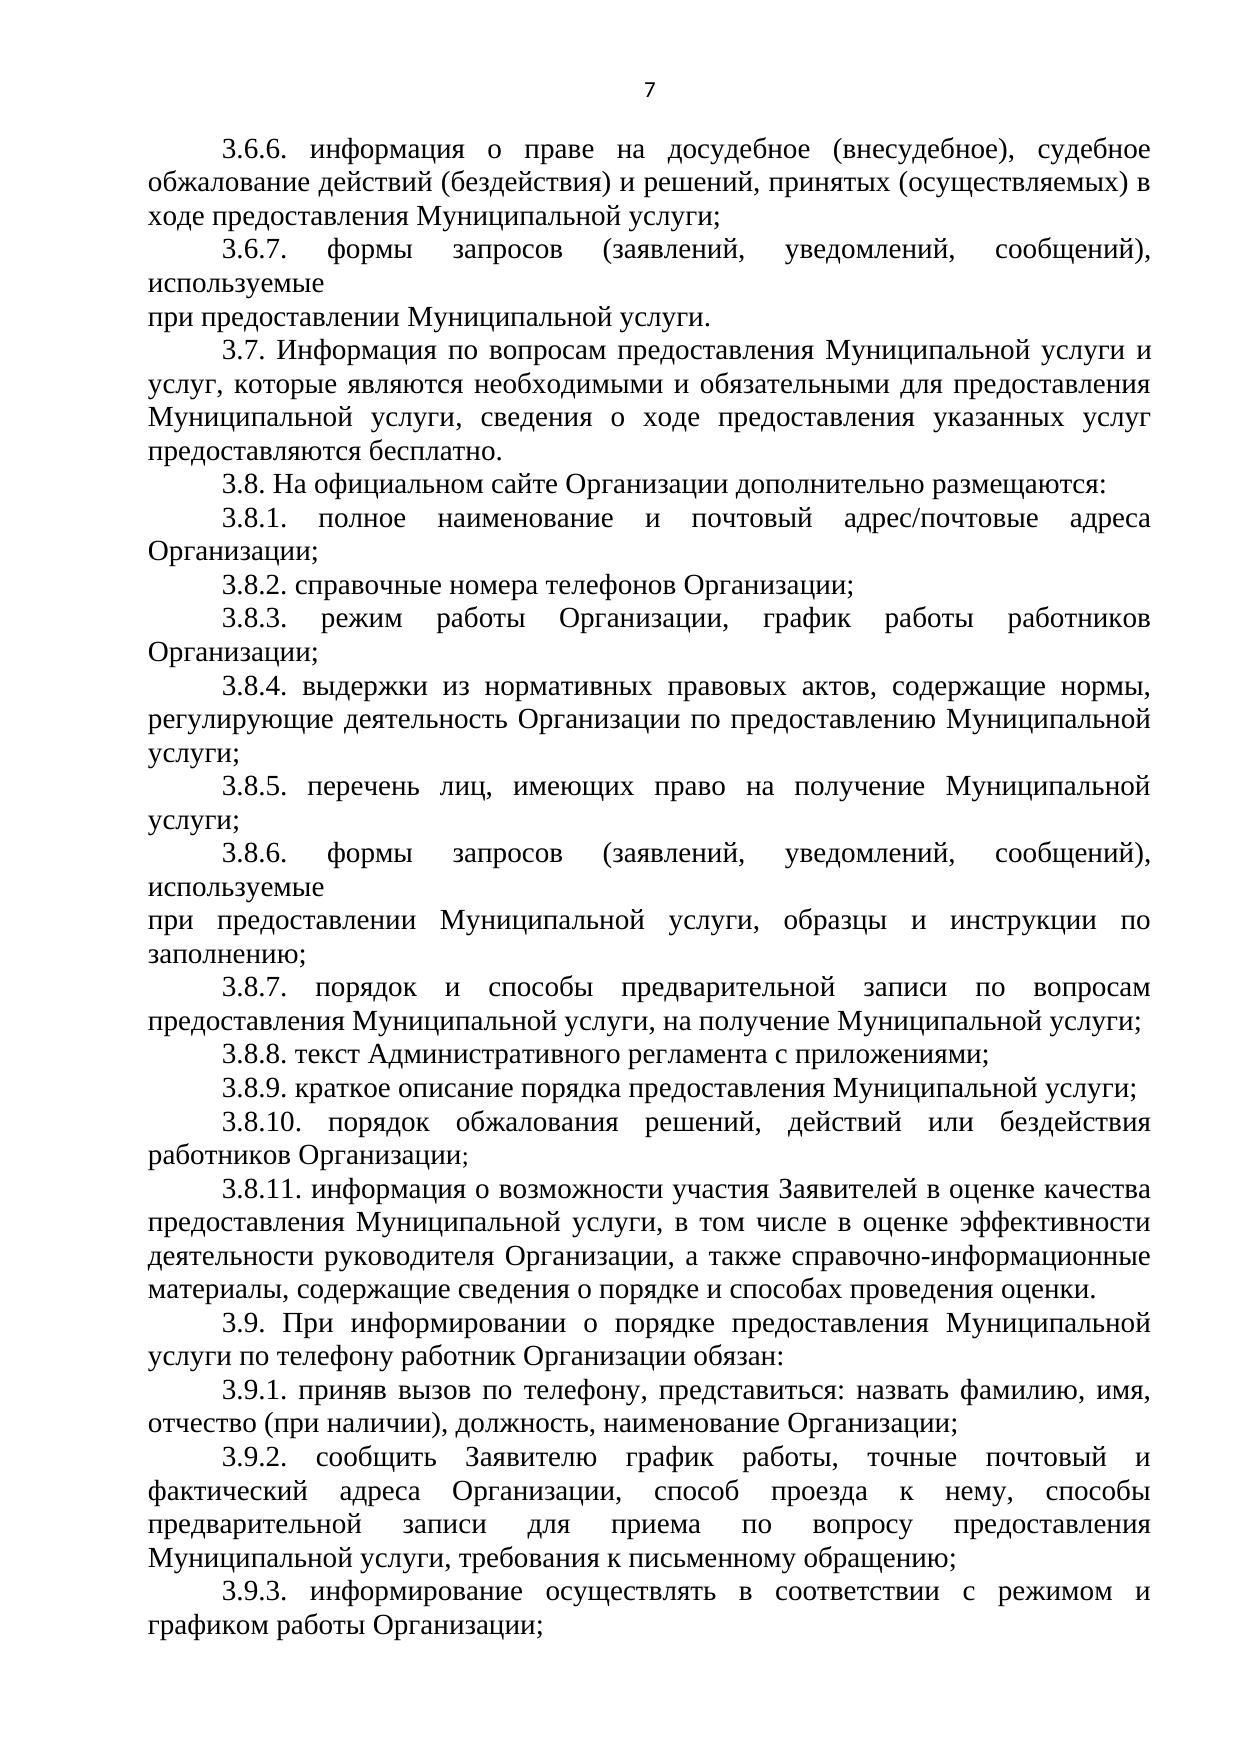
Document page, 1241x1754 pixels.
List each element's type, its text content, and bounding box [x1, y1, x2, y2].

list 3.8.4. выдержки из нормативных правовых актов, содержащие нормы, регулирующие деятельность Организации по предоставлению Муниципальной услуги; [148, 668, 1152, 768]
list 3.8.8. текст Административного регламента с приложениями; [148, 1037, 1152, 1070]
list 3.8.5. перечень лиц, имеющих право на получение Муниципальной услуги; [148, 768, 1152, 835]
list 3.6.7. формы запросов (заявлений, уведомлений, сообщений), используемые при предоставлении Муниципальной услуги. [148, 232, 1152, 332]
list 3.8.11. информация о возможности участия Заявителей в оценке качества предоставления Муниципальной услуги, в том числе в оценке эффективности деятельности руководителя Организации, а также справочно-информационные материалы, содержащие сведения о порядке и способах проведения оценки. [148, 1171, 1152, 1305]
list 3.8.1. полное наименование и почтовый адрес/почтовые адреса Организации; [148, 500, 1152, 567]
list 3.8.9. краткое описание порядка предоставления Муниципальной услуги; [148, 1070, 1152, 1104]
list 3.8.2. справочные номера телефонов Организации; [148, 567, 1152, 601]
list 3.9.2. сообщить Заявителю график работы, точные почтовый и фактический адреса Организации, способ проезда к нему, способы предварительной записи для приема по вопросу предоставления Муниципальной услуги, требования к письменному обращению; [148, 1439, 1152, 1573]
list 3.8.6. формы запросов (заявлений, уведомлений, сообщений), используемые при предоставлении Муниципальной услуги, образцы и инструкции по заполнению; [148, 835, 1152, 969]
list 3.8. На официальном сайте Организации дополнительно размещаются: [148, 466, 1152, 500]
list 3.9.3. информирование осуществлять в соответствии с режимом и графиком работы Организации; [148, 1573, 1152, 1640]
list 3.8.10. порядок обжалования решений, действий или бездействия работников Организации; [148, 1104, 1152, 1171]
text 3.7. Информация по вопросам предоставления Муниципальной услуги и услуг, которые являются необходимыми и обязательными для предоставления Муниципальной услуги, сведения о ходе предоставления указанных услуг предоставляются бесплатно. [148, 332, 1152, 466]
list 3.9. При информировании о порядке предоставления Муниципальной услуги по телефону работник Организации обязан: [148, 1305, 1152, 1372]
list 3.8.3. режим работы Организации, график работы работников Организации; [148, 601, 1152, 668]
list 3.6.6. информация о праве на досудебное (внесудебное), судебное обжалование действий (бездействия) и решений, принятых (осуществляемых) в ходе предоставления Муниципальной услуги; [148, 131, 1152, 232]
list 3.8.7. порядок и способы предварительной записи по вопросам предоставления Муниципальной услуги, на получение Муниципальной услуги; [148, 969, 1152, 1037]
list 3.9.1. приняв вызов по телефону, представиться: назвать фамилию, имя, отчество (при наличии), должность, наименование Организации; [148, 1372, 1152, 1439]
